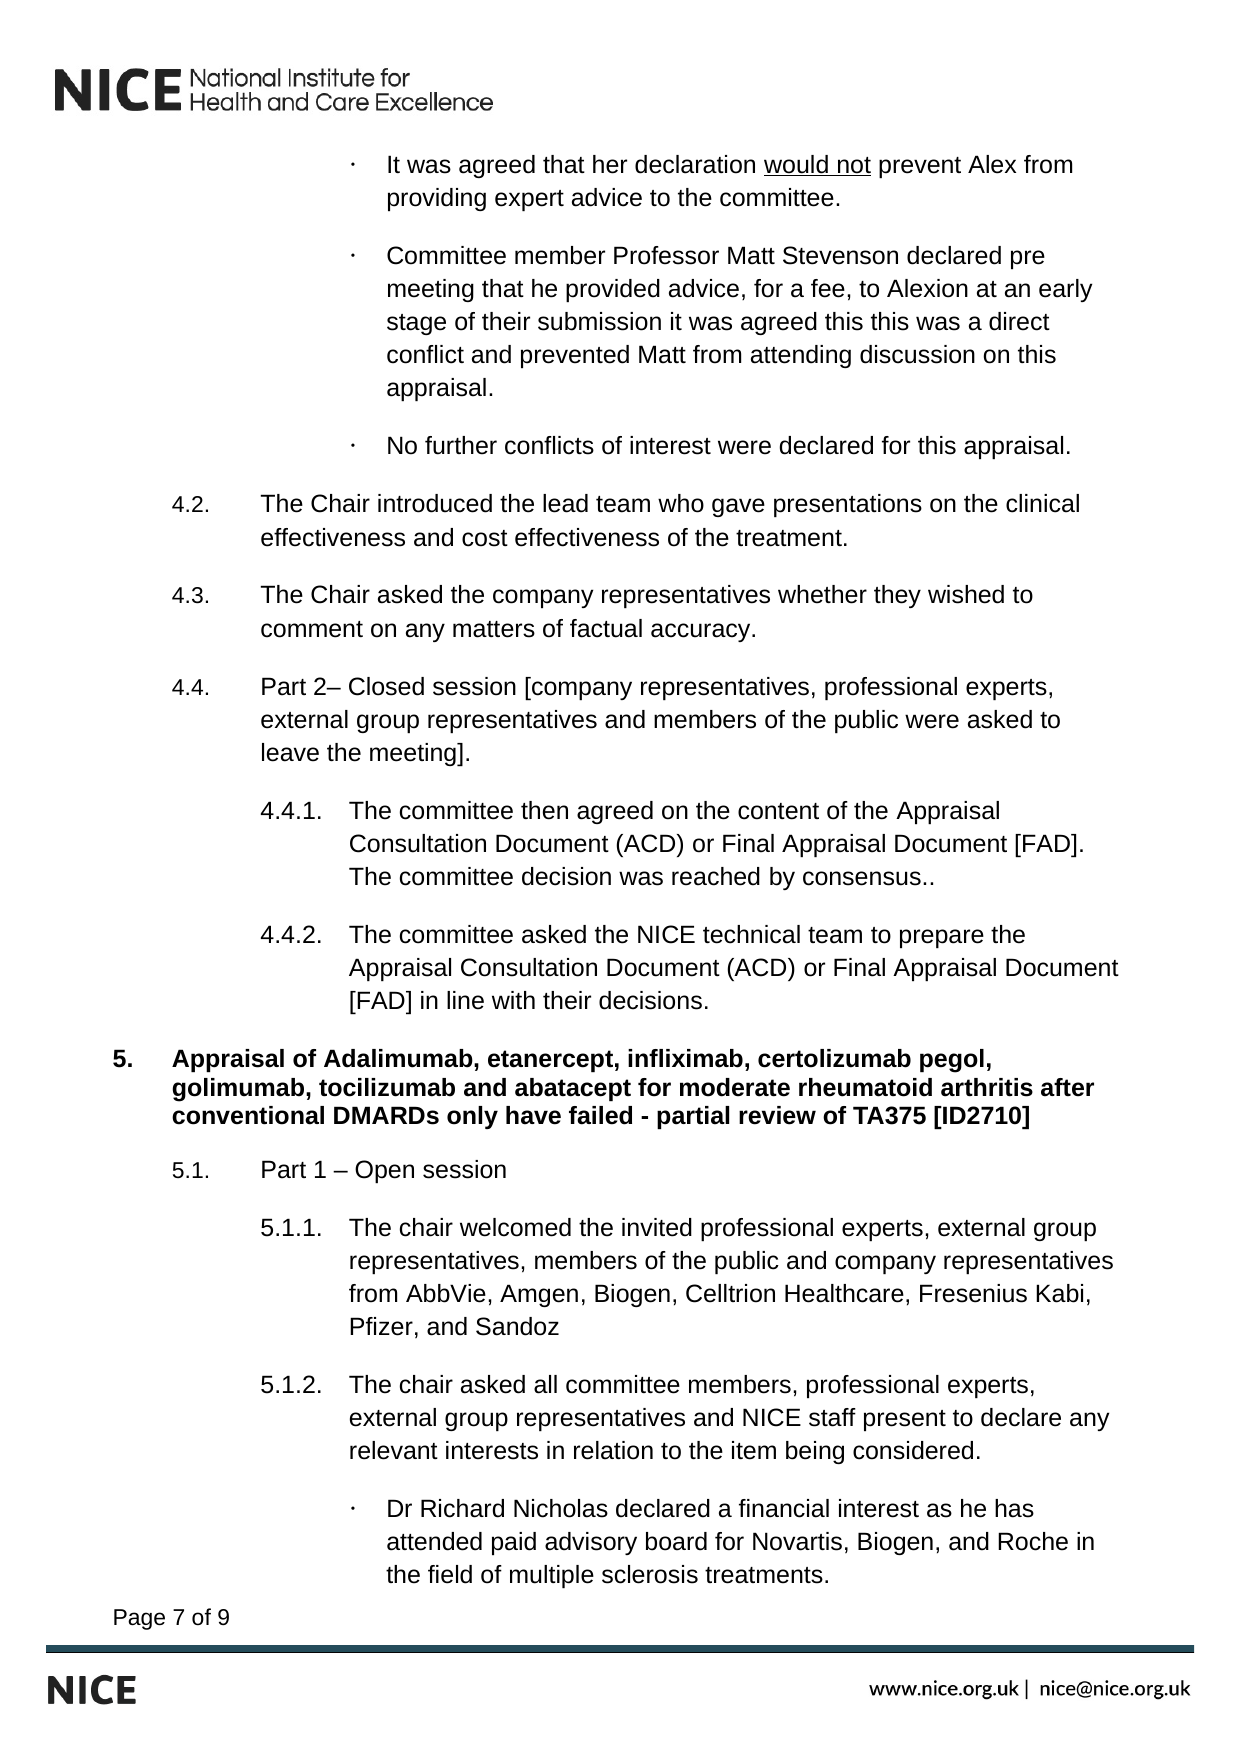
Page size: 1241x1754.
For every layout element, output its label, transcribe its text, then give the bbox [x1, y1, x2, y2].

list It was agreed that her declaration would not prevent Alex from providing expert advice to the committee. [349, 150, 1128, 212]
text Part 2– Closed session [company representatives, professional experts, external group representatives and members of the public were asked to leave the meeting]. [172, 672, 1128, 766]
text Part 1 – Open session [172, 1155, 1128, 1184]
list Dr Richard Nicholas declared a financial interest as he has attended paid advisory board for Novartis, Biogen, and Roche in the field of multiple sclerosis treatments. [349, 1494, 1128, 1589]
text The Chair introduced the lead team who gave presentations on the clinical effectiveness and cost effectiveness of the treatment. [172, 489, 1128, 551]
text of [112, 1044, 1128, 1130]
picture [32, 47, 511, 128]
list Committee member Professor Matt Stevenson declared pre meeting that he provided advice, for a fee, to Alexion at an early stage of their submission it was agreed this this was a direct conflict and prevented Matt from attending discussion on this appraisal. [349, 241, 1128, 402]
picture [46, 1645, 1195, 1729]
text The committee asked the NICE technical team to prepare the or Final Appraisal Document [FAD] in line with their decisions. [260, 920, 1128, 1014]
text The committee then agreed on the content of the or Final Appraisal Document [FAD]. The committee decision was reached . [260, 796, 1128, 890]
text The Chair asked the company representatives whether they wished to comment on any matters of factual accuracy. [172, 581, 1128, 642]
text The chair asked all committee members, professional experts, external group representatives and NICE staff present to declare any relevant interests in relation to the item being considered. [260, 1370, 1128, 1465]
list No further conflicts of interest were declared for this appraisal. [349, 431, 1128, 460]
text The chair welcomed the invited professional experts, external group representatives, members of the public and company representatives from Amgen, Biogen, Celltrion Healthcare, Fresenius Kabi, Pfizer, and Sandoz [260, 1213, 1128, 1341]
